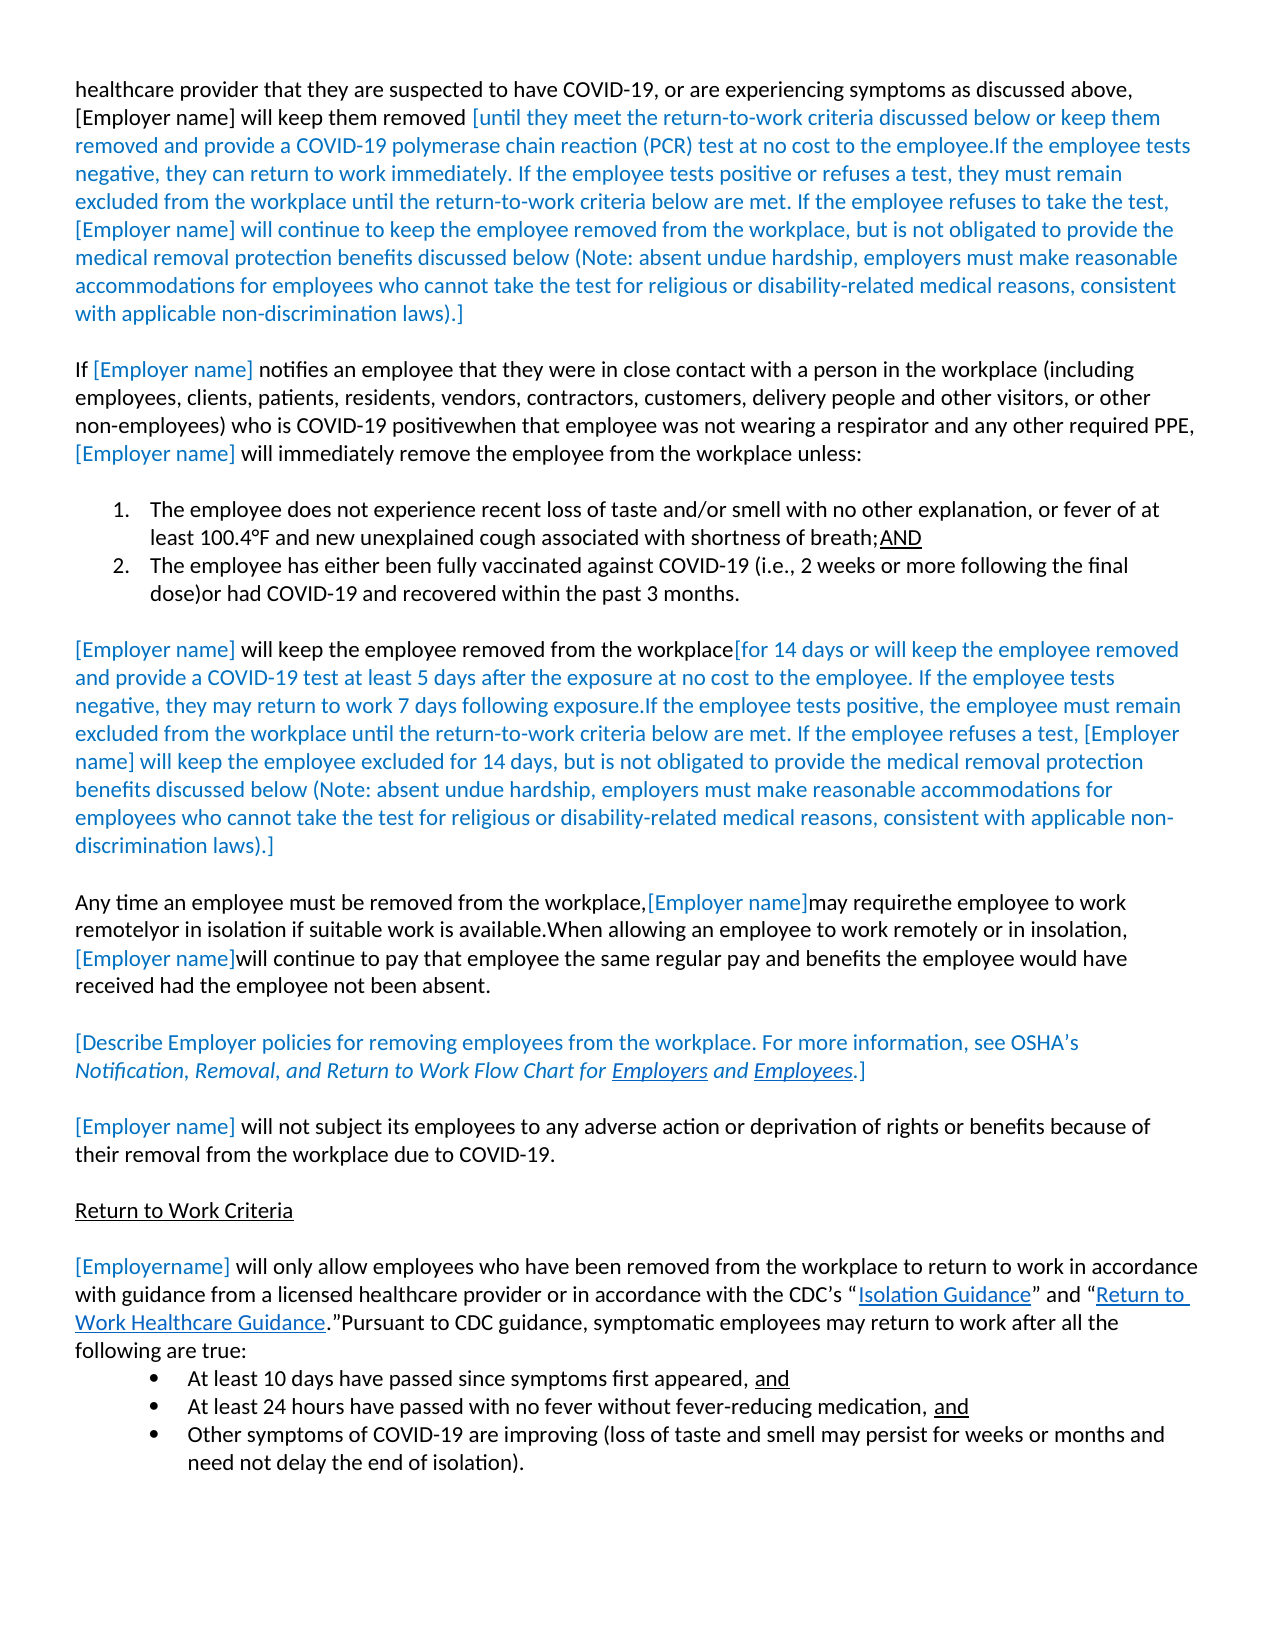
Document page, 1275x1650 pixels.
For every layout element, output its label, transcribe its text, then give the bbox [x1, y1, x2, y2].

list The employee does not experience recent loss of taste and/or smell with no other explanation, or fever of at least 100.4°F and new unexplained cough associated with shortness of breath;AND [112, 495, 1200, 551]
text Return to Work Criteria [75, 1196, 1200, 1224]
list At least 10 days have passed since symptoms first appeared, and [150, 1364, 1200, 1392]
text [Describe Employer policies for removing employees from the workplace. For more information, see OSHA’s Notification, Removal, and Return to Work Flow Chart for Employers and Employees.] [75, 1028, 1200, 1084]
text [75, 75, 1200, 327]
text Any time an employee must be removed from the workplace,[Employer name]may requirethe employee to work remotelyor in isolation if suitable work is available.When allowing an employee to work remotely or in insolation, [Employer name]will continue to pay that employee the same regular pay and benefits the employee would have received had the employee not been absent. [75, 888, 1200, 1000]
text [Employer name] will not subject its employees to any adverse action or deprivation of rights or benefits because of their removal from the workplace due to COVID-19. [75, 1112, 1200, 1168]
list At least 24 hours have passed with no fever without fever-reducing medication, and [150, 1392, 1200, 1420]
list Other symptoms of COVID-19 are improving (loss of taste and smell may persist for weeks or months and need not delay the end of isolation). [150, 1420, 1200, 1476]
text [Employername] will only allow employees who have been removed from the workplace to return to work in accordance with guidance from a licensed healthcare provider or in accordance with the CDC’s “Isolation Guidance” and “Return to Work Healthcare Guidance.”Pursuant to CDC guidance, symptomatic employees may return to work after all the following are true: [75, 1252, 1200, 1364]
list The employee has either been fully vaccinated against COVID-19 (i.e., 2 weeks or more following the final dose)or had COVID-19 and recovered within the past 3 months. [112, 551, 1200, 607]
text If [Employer name] notifies an employee that they were in close contact with a person in the workplace (including employees, clients, patients, residents, vendors, contractors, customers, delivery people and other visitors, or other non-employees) who is COVID-19 positivewhen that employee was not wearing a respirator and any other required PPE, [Employer name] will immediately remove the employee from the workplace unless: [75, 355, 1200, 467]
text [Employer name] will keep the employee removed from the workplace[for 14 days or will keep the employee removed and provide a COVID-19 test at least 5 days after the exposure at no cost to the employee. If the employee tests negative, they may return to work 7 days following exposure.If the employee tests positive, the employee must remain excluded from the workplace until the return-to-work criteria below are met. If the employee refuses a test, [Employer name] will keep the employee excluded for 14 days, but is not obligated to provide the medical removal protection benefits discussed below (Note: absent undue hardship, employers must make reasonable accommodations for employees who cannot take the test for religious or disability-related medical reasons, consistent with applicable non-discrimination laws).] [75, 635, 1200, 859]
